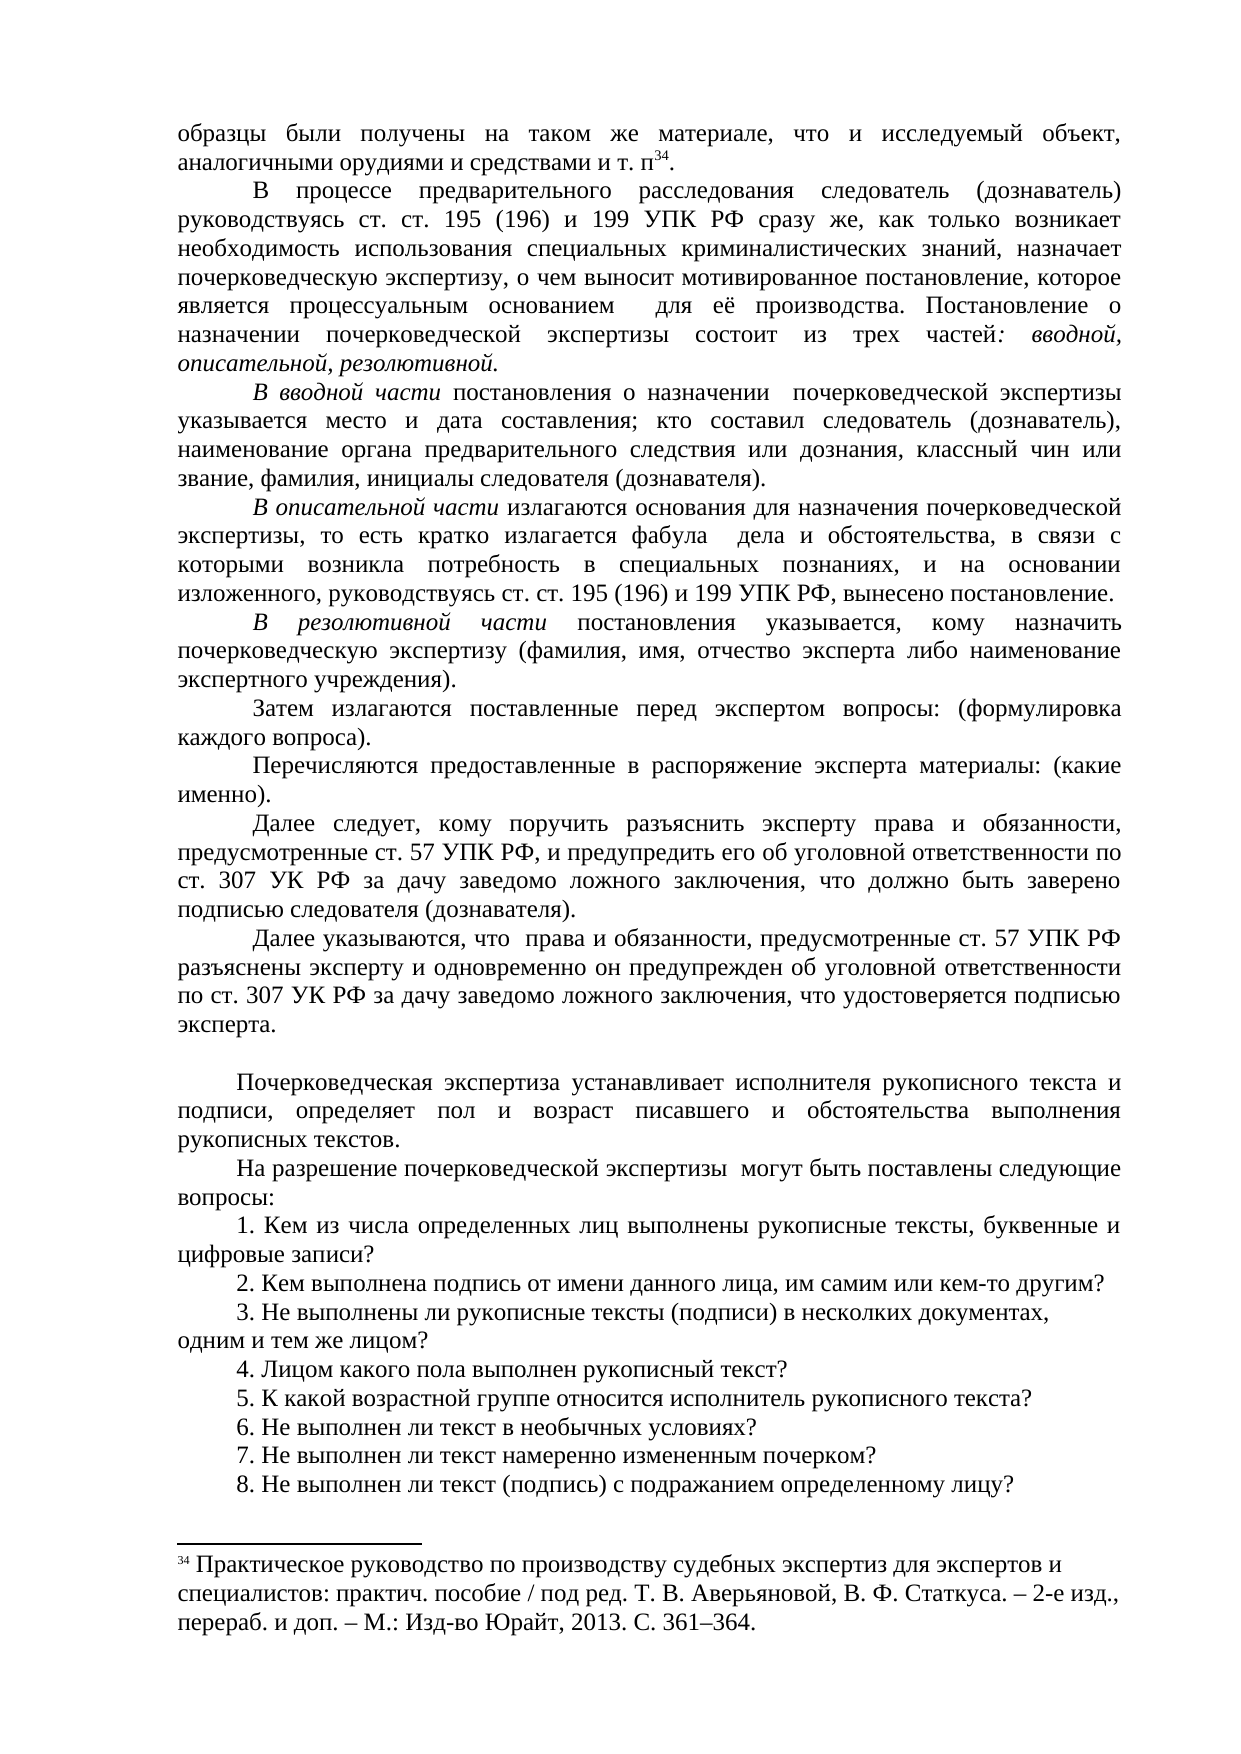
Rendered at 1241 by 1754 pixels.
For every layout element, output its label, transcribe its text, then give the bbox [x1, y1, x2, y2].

text В резолютивной части постановления указывается, кому назначить почерковедческую экспертизу (фамилия, имя, отчество эксперта либо наименование экспертного учреждения). [177, 607, 1122, 693]
text На разрешение почерковедческой экспертизы могут быть поставлены следующие вопросы: [177, 1153, 1122, 1211]
text 3. Не выполнены ли рукописные тексты (подписи) в несколких документах, одним и тем же лицом? [177, 1297, 1122, 1354]
text 4. Лицом какого пола выполнен рукописный текст? [177, 1354, 1122, 1383]
text В процессе предварительного расследования следователь (дознаватель) руководствуясь ст. ст. 195 (196) и 199 УПК РФ сразу же, как только возникает необходимость использования специальных криминалистических знаний, назначает почерковедческую экспертизу, о чем выносит мотивированное постановление, которое является процессуальным основанием для её производства. Постановление о назначении почерковедческой экспертизы состоит из трех частей: вводной, описательной, резолютивной. [177, 176, 1122, 377]
text В описательной части излагаются основания для назначения почерковедческой экспертизы, то есть кратко излагается фабула дела и обстоятельства, в связи с которыми возникла потребность в специальных познаниях, и на основании изложенного, руководствуясь ст. ст. 195 (196) и 199 УПК РФ, вынесено постановление. [177, 492, 1122, 607]
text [177, 118, 1122, 176]
text 6. Не выполнен ли текст в необычных условиях? [236, 1412, 1122, 1441]
text В вводной части постановления о назначении почерковедческой экспертизы указывается место и дата составления; кто составил следователь (дознаватель), наименование органа предварительного следствия или дознания, классный чин или звание, фамилия, инициалы следователя (дознавателя). [177, 377, 1122, 492]
text Почерковедческая экспертиза устанавливает исполнителя рукописного текста и подписи, определяет пол и возраст писавшего и обстоятельства выполнения рукописных текстов. [177, 1067, 1122, 1153]
text 5. К какой возрастной группе относится исполнитель рукописного текста? [177, 1383, 1122, 1412]
text Далее следует, кому поручить разъяснить эксперту права и обязанности, предусмотренные ст. 57 УПК РФ, и предупредить его об уголовной ответственности по ст. 307 УК РФ за дачу заведомо ложного заключения, что должно быть заверено подписью следователя (дознавателя). [177, 808, 1122, 923]
text 8. Не выполнен ли текст (подпись) с подражанием определенному лицу? [177, 1469, 1122, 1498]
text Перечисляются предоставленные в распоряжение эксперта материалы: (какие именно). [177, 751, 1122, 808]
text 1. Кем из числа определенных лиц выполнены рукописные тексты, буквенные и цифровые записи? [177, 1211, 1122, 1268]
text 7. Не выполнен ли текст намеренно измененным почерком? [177, 1441, 1122, 1469]
text 2. Кем выполнена подпись от имени данного лица, им самим или кем-то другим? [177, 1268, 1122, 1297]
text Затем излагаются поставленные перед экспертом вопросы: (формулировка каждого вопроса). [177, 693, 1122, 751]
text Далее указываются, что права и обязанности, предусмотренные ст. 57 УПК РФ разъяснены эксперту и одновременно он предупрежден об уголовной ответственности по ст. 307 УК РФ за дачу заведомо ложного заключения, что удостоверяется подписью эксперта. [177, 923, 1122, 1038]
